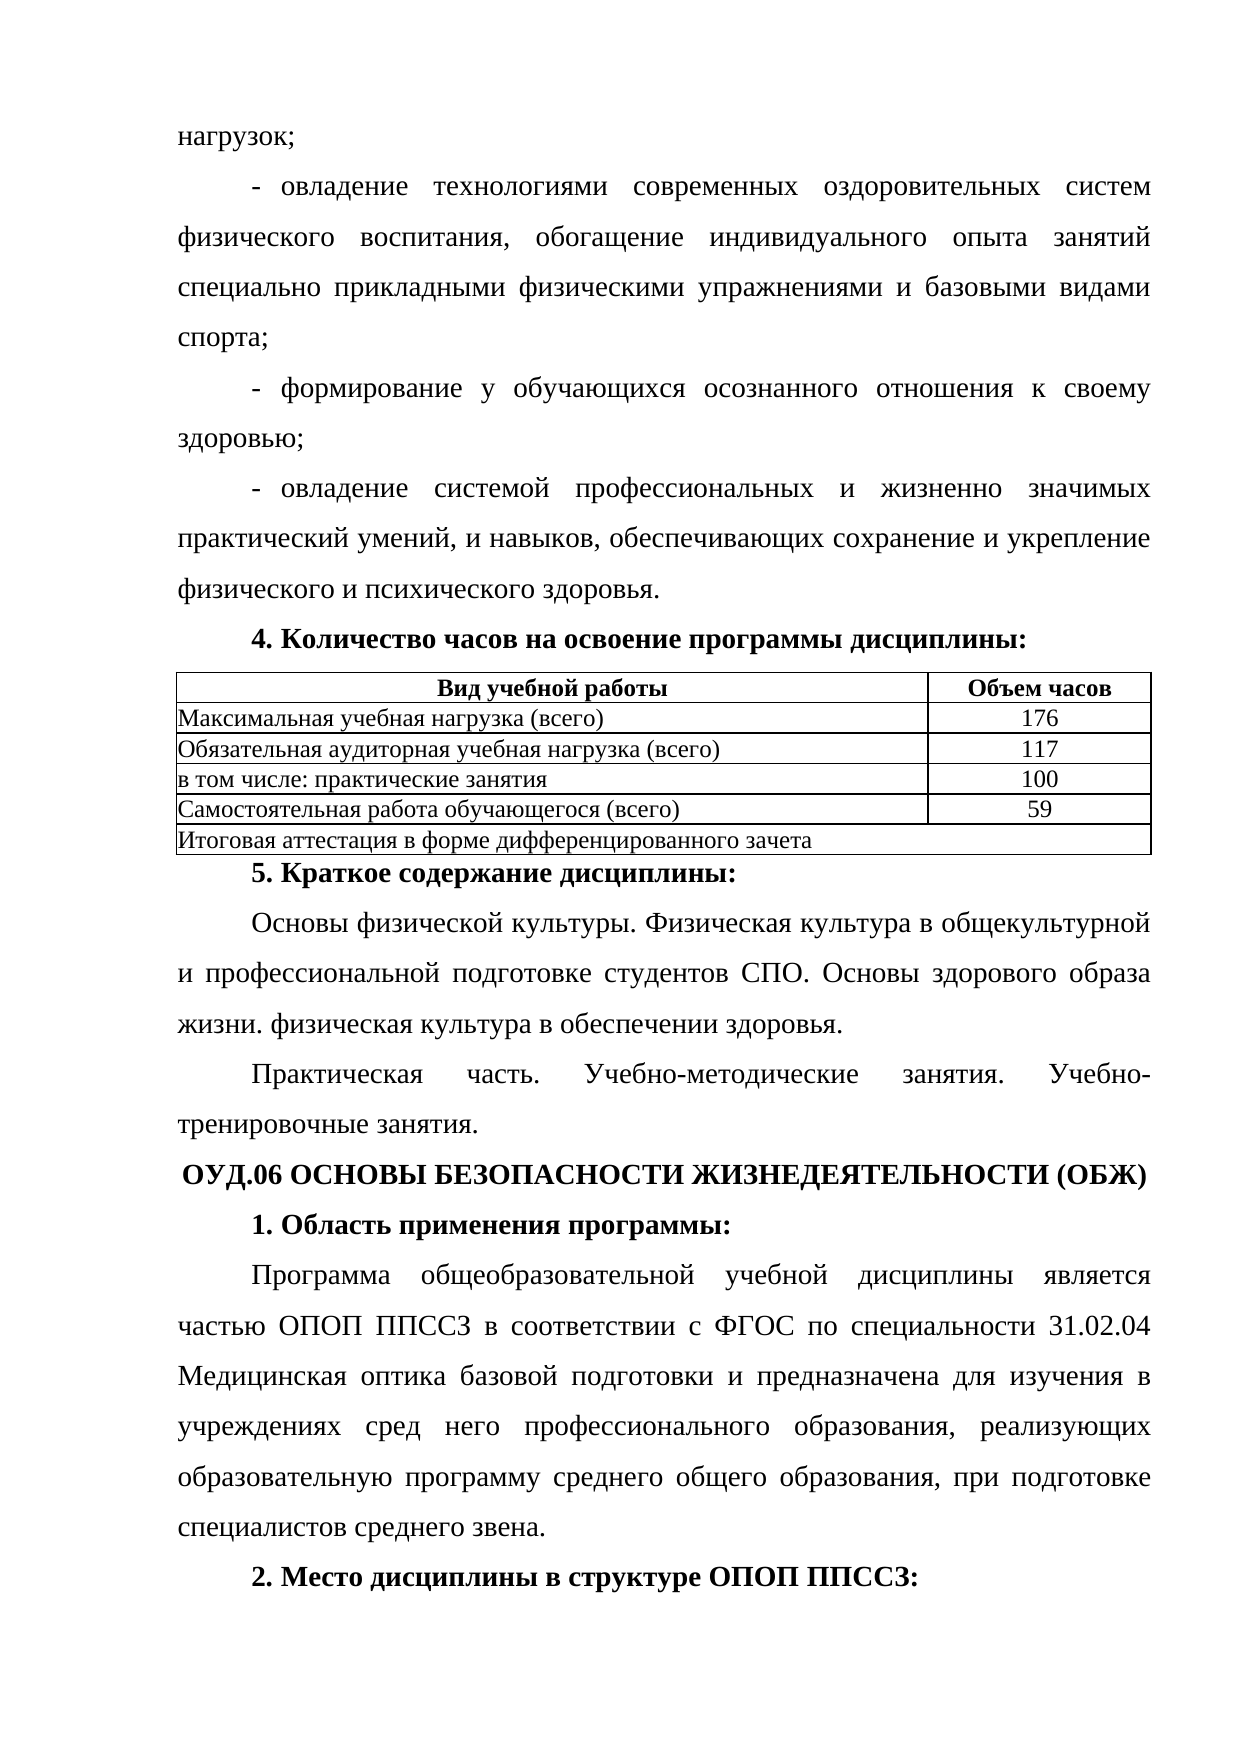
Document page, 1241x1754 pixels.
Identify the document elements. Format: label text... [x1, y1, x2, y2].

list овладение технологиями современных оздоровительных систем физического воспитания, обогащение индивидуального опыта занятий специально прикладными физическими упражнениями и базовыми видами спорта; [177, 168, 1152, 353]
table_cell 117 [929, 734, 1150, 762]
subtitle Количество часов на освоение программы дисциплины: [177, 621, 1152, 655]
table_cell 176 [929, 703, 1150, 732]
text Программа общеобразовательной учебной дисциплины является частью ОПОП ППССЗ в соответствии с ФГОС по специальности 31.02.04 Медицинская оптика базовой подготовки и предназначена для изучения в учреждениях сред него профессионального образования, реализующих образовательную программу среднего общего образования, при подготовке специалистов среднего звена. [177, 1257, 1152, 1543]
text Основы физической культуры. Физическая культура в общекультурной и профессиональной подготовке студентов СПО. Основы здорового образа жизни. физическая культура в обеспечении здоровья. [177, 905, 1152, 1039]
table_header Вид учебной работы [177, 673, 927, 702]
table_cell Обязательная аудиторная учебная нагрузка (всего) [177, 734, 927, 762]
table_cell в том числе: практические занятия [177, 764, 927, 793]
table_cell Итоговая аттестация в форме дифференцированного зачета [177, 825, 1150, 853]
text Практическая часть. Учебно-методические занятия. Учебно-тренировочные занятия. [177, 1056, 1152, 1140]
table_cell 100 [929, 764, 1150, 793]
subtitle Место дисциплины в структуре ОПОП ППССЗ: [177, 1559, 1152, 1593]
table_cell Самостоятельная работа обучающегося (всего) [177, 795, 927, 823]
subtitle ОУД.06 ОСНОВЫ БЕЗОПАСНОСТИ ЖИЗНЕДЕЯТЕЛЬНОСТИ (ОБЖ) [177, 1157, 1152, 1190]
table_cell Максимальная учебная нагрузка (всего) [177, 703, 927, 732]
list Краткое содержание дисциплины: [177, 855, 1152, 888]
table_cell 59 [929, 795, 1150, 823]
list формирование у обучающихся осознанного отношения к своему здоровью; [177, 370, 1152, 453]
list овладение системой профессиональных и жизненно значимых практический умений, и навыков, обеспечивающих сохранение и укрепление физического и психического здоровья. [177, 470, 1152, 604]
list Область применения программы: [177, 1207, 1152, 1241]
table_header Объем часов [929, 673, 1150, 702]
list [177, 118, 1152, 152]
